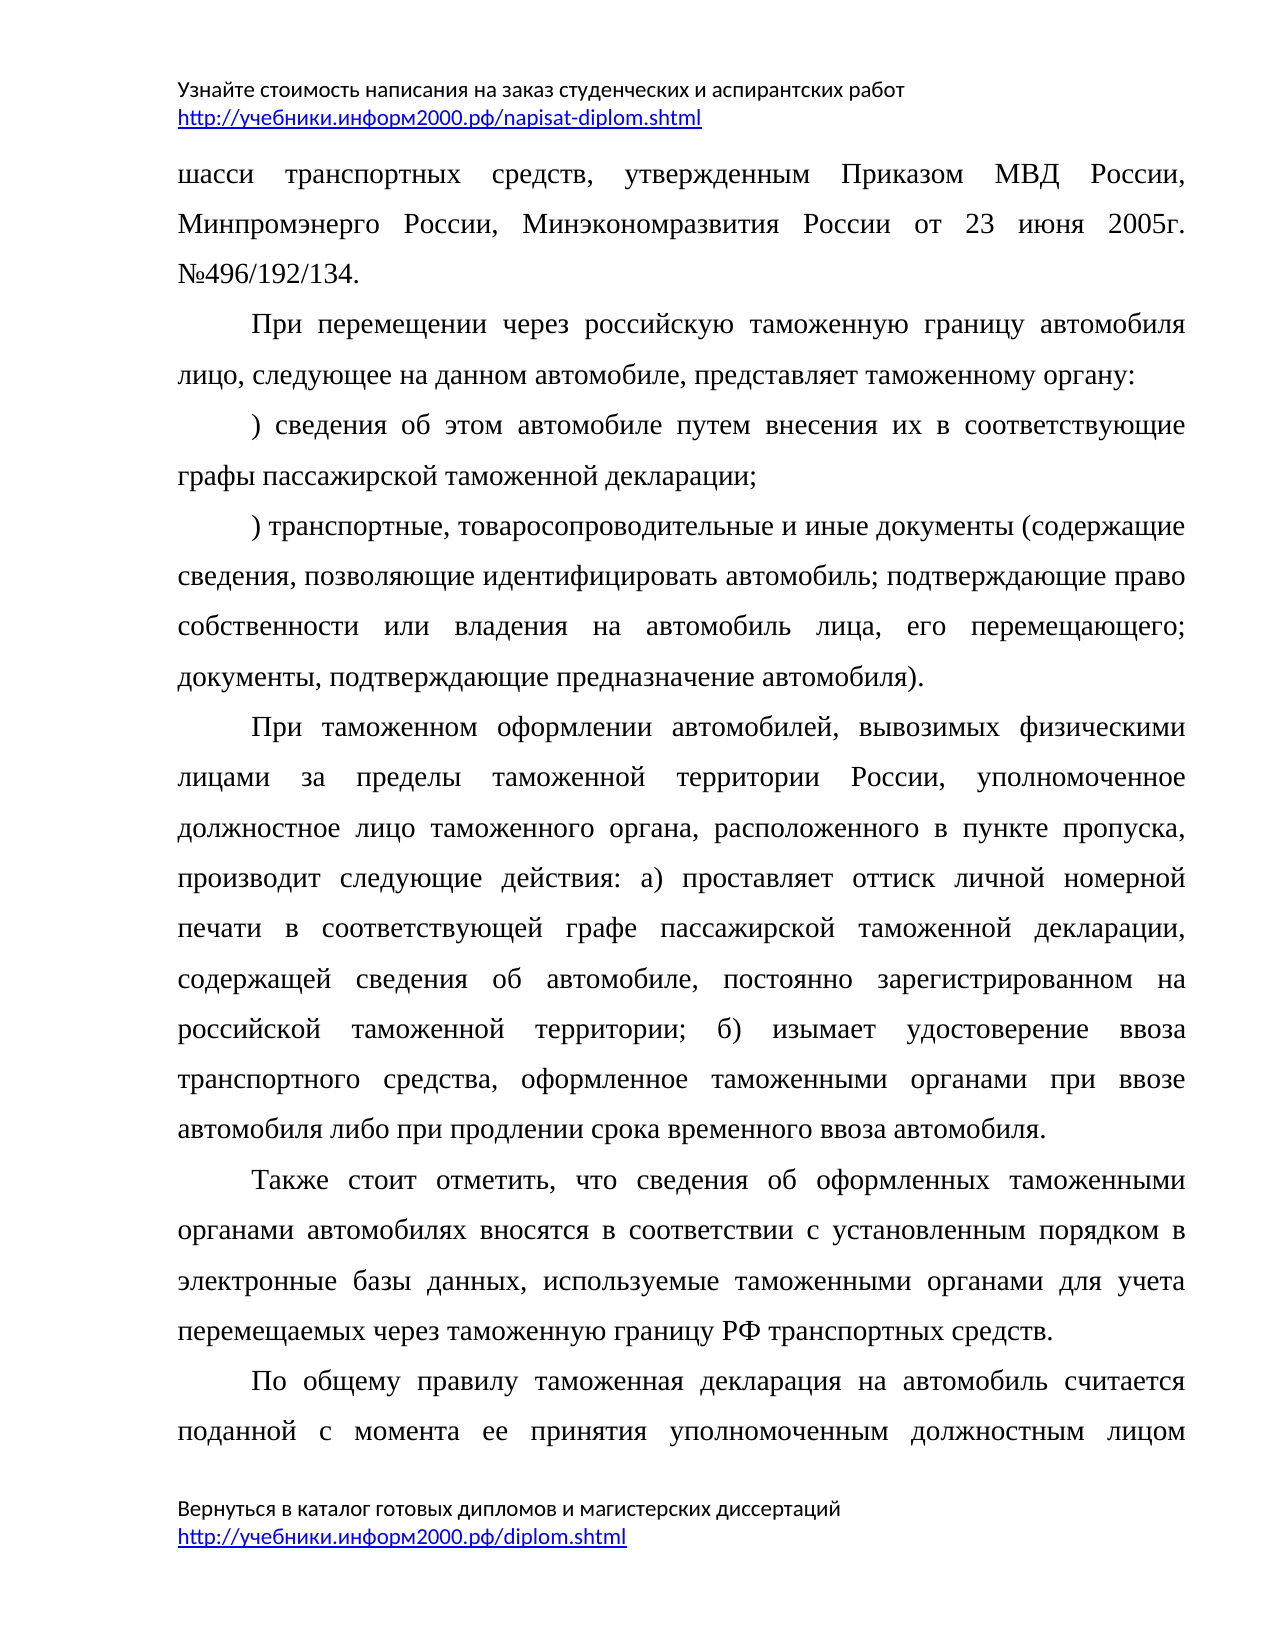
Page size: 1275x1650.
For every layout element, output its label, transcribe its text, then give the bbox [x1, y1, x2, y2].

text ) транспортные, товаросопроводительные и иные документы (содержащие сведения, позволяющие идентифицировать автомобиль; подтверждающие право собственности или владения на автомобиль лица, его перемещающего; документы, подтверждающие предназначение автомобиля). [177, 508, 1186, 692]
text Также стоит отметить, что сведения об оформленных таможенными органами автомобилях вносятся в соответствии с установленным порядком в электронные базы данных, используемые таможенными органами для учета перемещаемых через таможенную границу РФ транспортных средств. [177, 1162, 1186, 1346]
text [177, 1363, 1186, 1447]
text При перемещении через российскую таможенную границу автомобиля лицо, следующее на данном автомобиле, представляет таможенному органу: [177, 307, 1186, 391]
text При таможенном оформлении автомобилей, вывозимых физическими лицами за пределы таможенной территории России, уполномоченное должностное лицо таможенного органа, расположенного в пункте пропуска, производит следующие действия: а) проставляет оттиск личной номерной печати в соответствующей графе пассажирской таможенной декларации, содержащей сведения об автомобиле, постоянно зарегистрированном на российской таможенной территории; б) изымает удостоверение ввоза транспортного средства, оформленное таможенными органами при ввозе автомобиля либо при продлении срока временного ввоза автомобиля. [177, 709, 1186, 1145]
text ) сведения об этом автомобиле путем внесения их в соответствующие графы пассажирской таможенной декларации; [177, 407, 1186, 491]
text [177, 156, 1186, 290]
